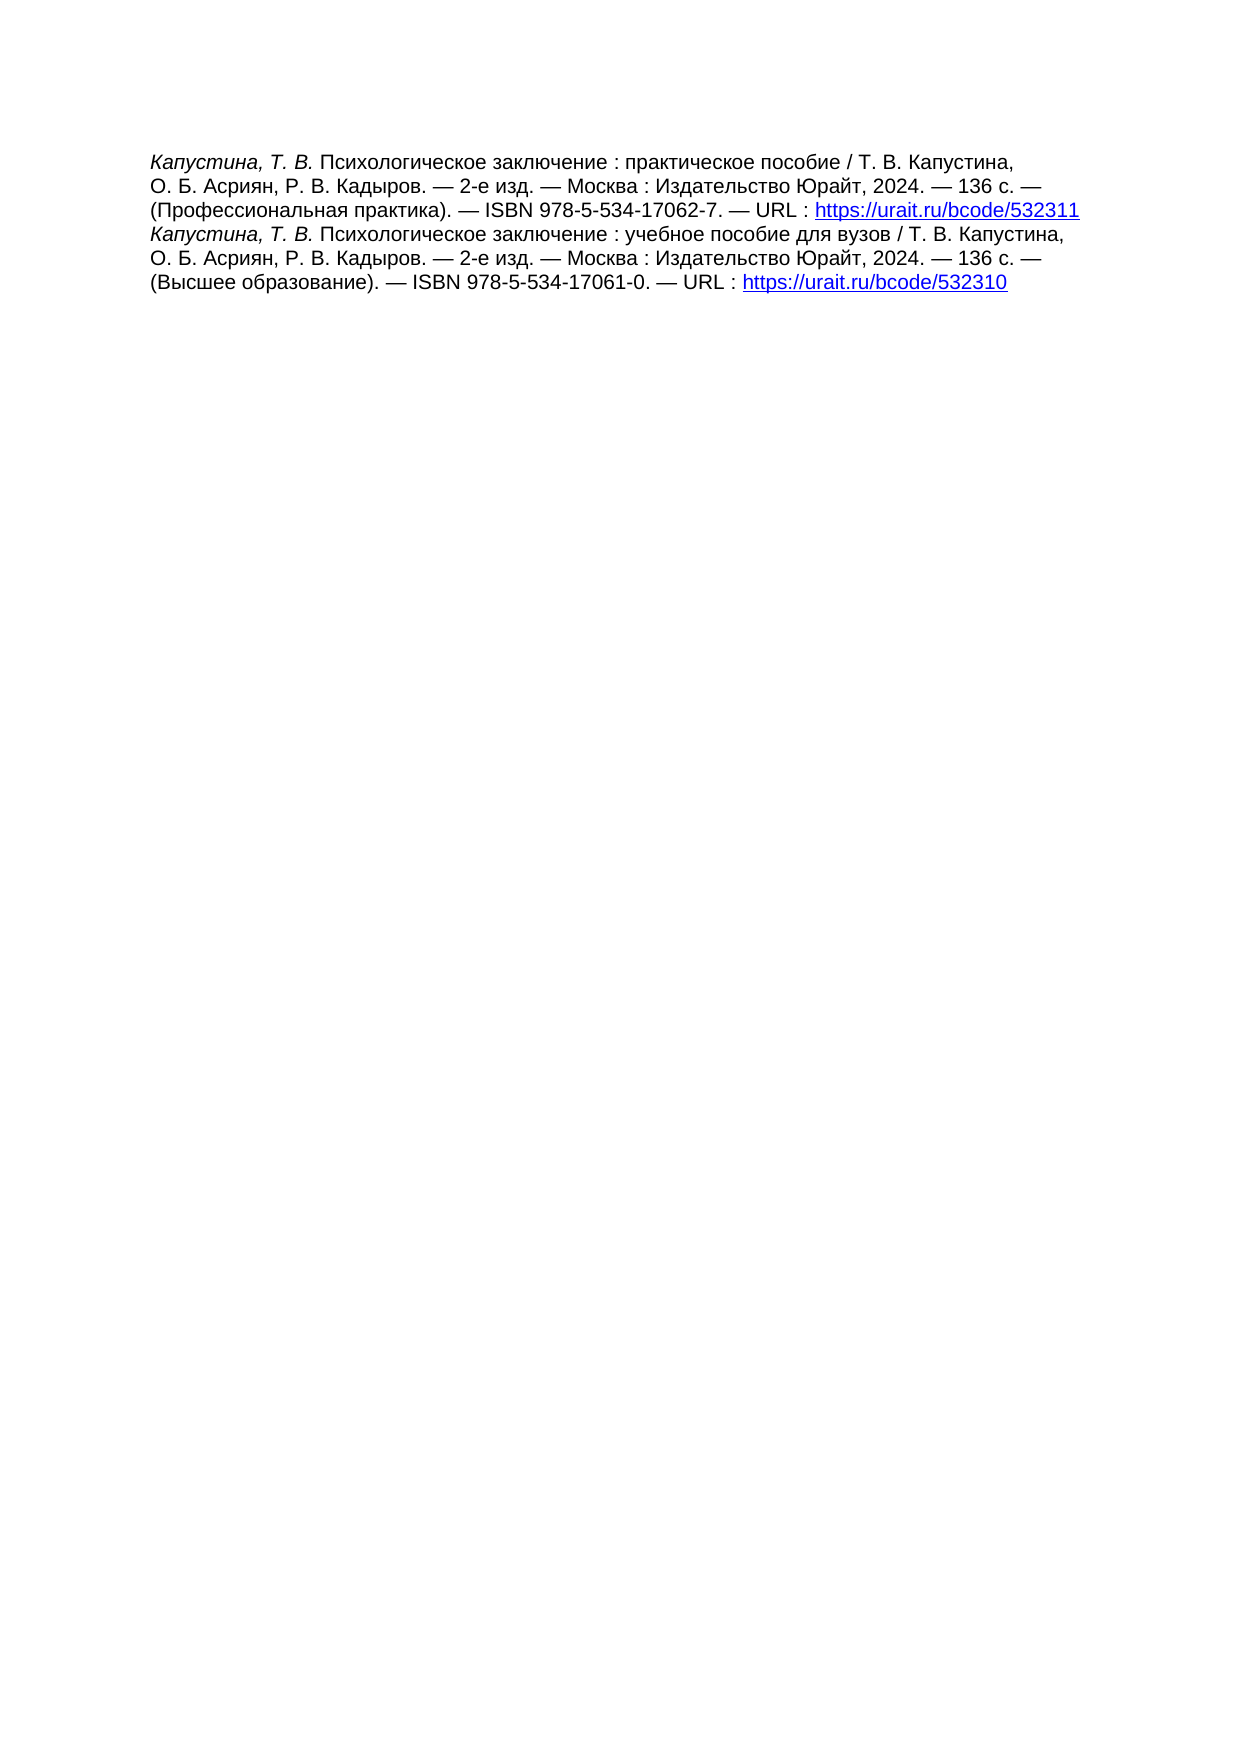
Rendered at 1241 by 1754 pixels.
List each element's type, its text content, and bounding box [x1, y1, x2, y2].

text Капустина, Т. В. Психологическое заключение : практическое пособие / Т. В. Капустина, О. Б. Асриян, Р. В. Кадыров. — 2-е изд. — Москва : Издательство Юрайт, 2024. — 136 с. — (Профессиональная практика). — ISBN 978-5-534-17062-7. — URL : https://urait.ru/bcode/532311 [150, 150, 1090, 222]
text Капустина, Т. В. Психологическое заключение : учебное пособие для вузов / Т. В. Капустина, О. Б. Асриян, Р. В. Кадыров. — 2-е изд. — Москва : Издательство Юрайт, 2024. — 136 с. — (Высшее образование). — ISBN 978-5-534-17061-0. — URL : https://urait.ru/bcode/532310 [150, 222, 1090, 294]
